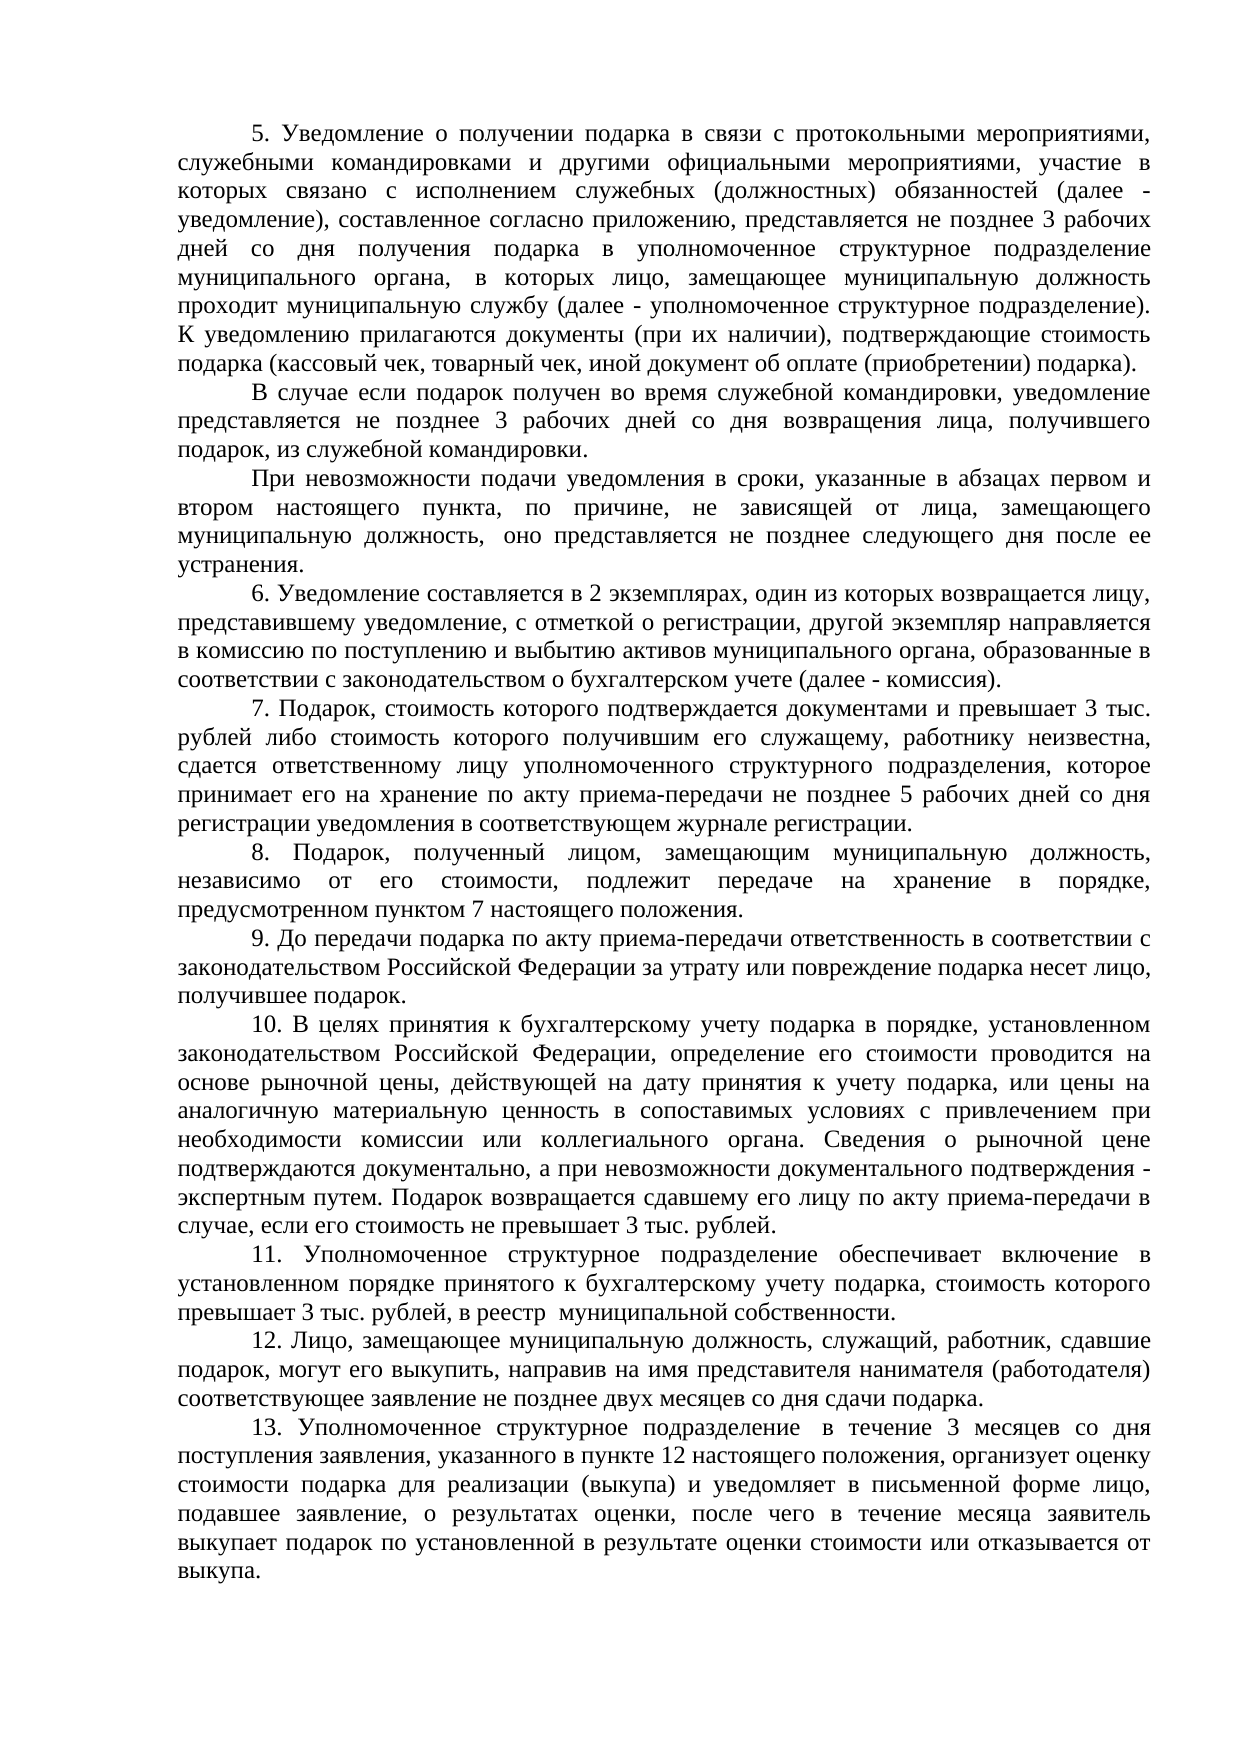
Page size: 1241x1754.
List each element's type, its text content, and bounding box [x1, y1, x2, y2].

text 12. Лицо, замещающее муниципальную должность, служащий, работник, сдавшие подарок, могут его выкупить, направив на имя представителя нанимателя (работодателя) соответствующее заявление не позднее двух месяцев со дня сдачи подарка. [177, 1326, 1152, 1412]
text 6. Уведомление составляется в 2 экземплярах, один из которых возвращается лицу, представившему уведомление, с отметкой о регистрации, другой экземпляр направляется в комиссию по поступлению и выбытию активов муниципального органа, образованные в соответствии с законодательством о бухгалтерском учете (далее - комиссия). [177, 578, 1152, 693]
text 5. Уведомление о получении подарка в связи с протокольными мероприятиями, служебными командировками и другими официальными мероприятиями, участие в которых связано с исполнением служебных (должностных) обязанностей (далее - уведомление), составленное согласно приложению, представляется не позднее 3 рабочих дней со дня получения подарка в уполномоченное структурное подразделение муниципального органа, в которых лицо, замещающее муниципальную должность проходит муниципальную службу (далее - уполномоченное структурное подразделение). К уведомлению прилагаются документы (при их наличии), подтверждающие стоимость подарка (кассовый чек, товарный чек, иной документ об оплате (приобретении) подарка). [177, 118, 1152, 377]
text 10. В целях принятия к бухгалтерскому учету подарка в порядке, установленном законодательством Российской Федерации, определение его стоимости проводится на основе рыночной цены, действующей на дату принятия к учету подарка, или цены на аналогичную материальную ценность в сопоставимых условиях с привлечением при необходимости комиссии или коллегиального органа. Сведения о рыночной цене подтверждаются документально, а при невозможности документального подтверждения - экспертным путем. Подарок возвращается сдавшему его лицу по акту приема-передачи в случае, если его стоимость не превышает 3 тыс. рублей. [177, 1009, 1152, 1239]
text 7. Подарок, стоимость которого подтверждается документами и превышает 3 тыс. рублей либо стоимость которого получившим его служащему, работнику неизвестна, сдается ответственному лицу уполномоченного структурного подразделения, которое принимает его на хранение по акту приема-передачи не позднее 5 рабочих дней со дня регистрации уведомления в соответствующем журнале регистрации. [177, 693, 1152, 837]
text 8. Подарок, полученный лицом, замещающим муниципальную должность, независимо от его стоимости, подлежит передаче на хранение в порядке, предусмотренном пунктом 7 настоящего положения. [177, 837, 1152, 923]
text В случае если подарок получен во время служебной командировки, уведомление представляется не позднее 3 рабочих дней со дня возвращения лица, получившего подарок, из служебной командировки. [177, 377, 1152, 463]
text При невозможности подачи уведомления в сроки, указанные в абзацах первом и втором настоящего пункта, по причине, не зависящей от лица, замещающего муниципальную должность, оно представляется не позднее следующего дня после ее устранения. [177, 463, 1152, 578]
text 9. До передачи подарка по акту приема-передачи ответственность в соответствии с законодательством Российской Федерации за утрату или повреждение подарка несет лицо, получившее подарок. [177, 923, 1152, 1009]
text 11. Уполномоченное структурное подразделение обеспечивает включение в установленном порядке принятого к бухгалтерскому учету подарка, стоимость которого превышает 3 тыс. рублей, в реестр муниципальной собственности. [177, 1239, 1152, 1326]
text 13. Уполномоченное структурное подразделение в течение 3 месяцев со дня поступления заявления, указанного в пункте 12 настоящего положения, организует оценку стоимости подарка для реализации (выкупа) и уведомляет в письменной форме лицо, подавшее заявление, о результатах оценки, после чего в течение месяца заявитель выкупает подарок по установленной в результате оценки стоимости или отказывается от выкупа. [177, 1412, 1152, 1584]
